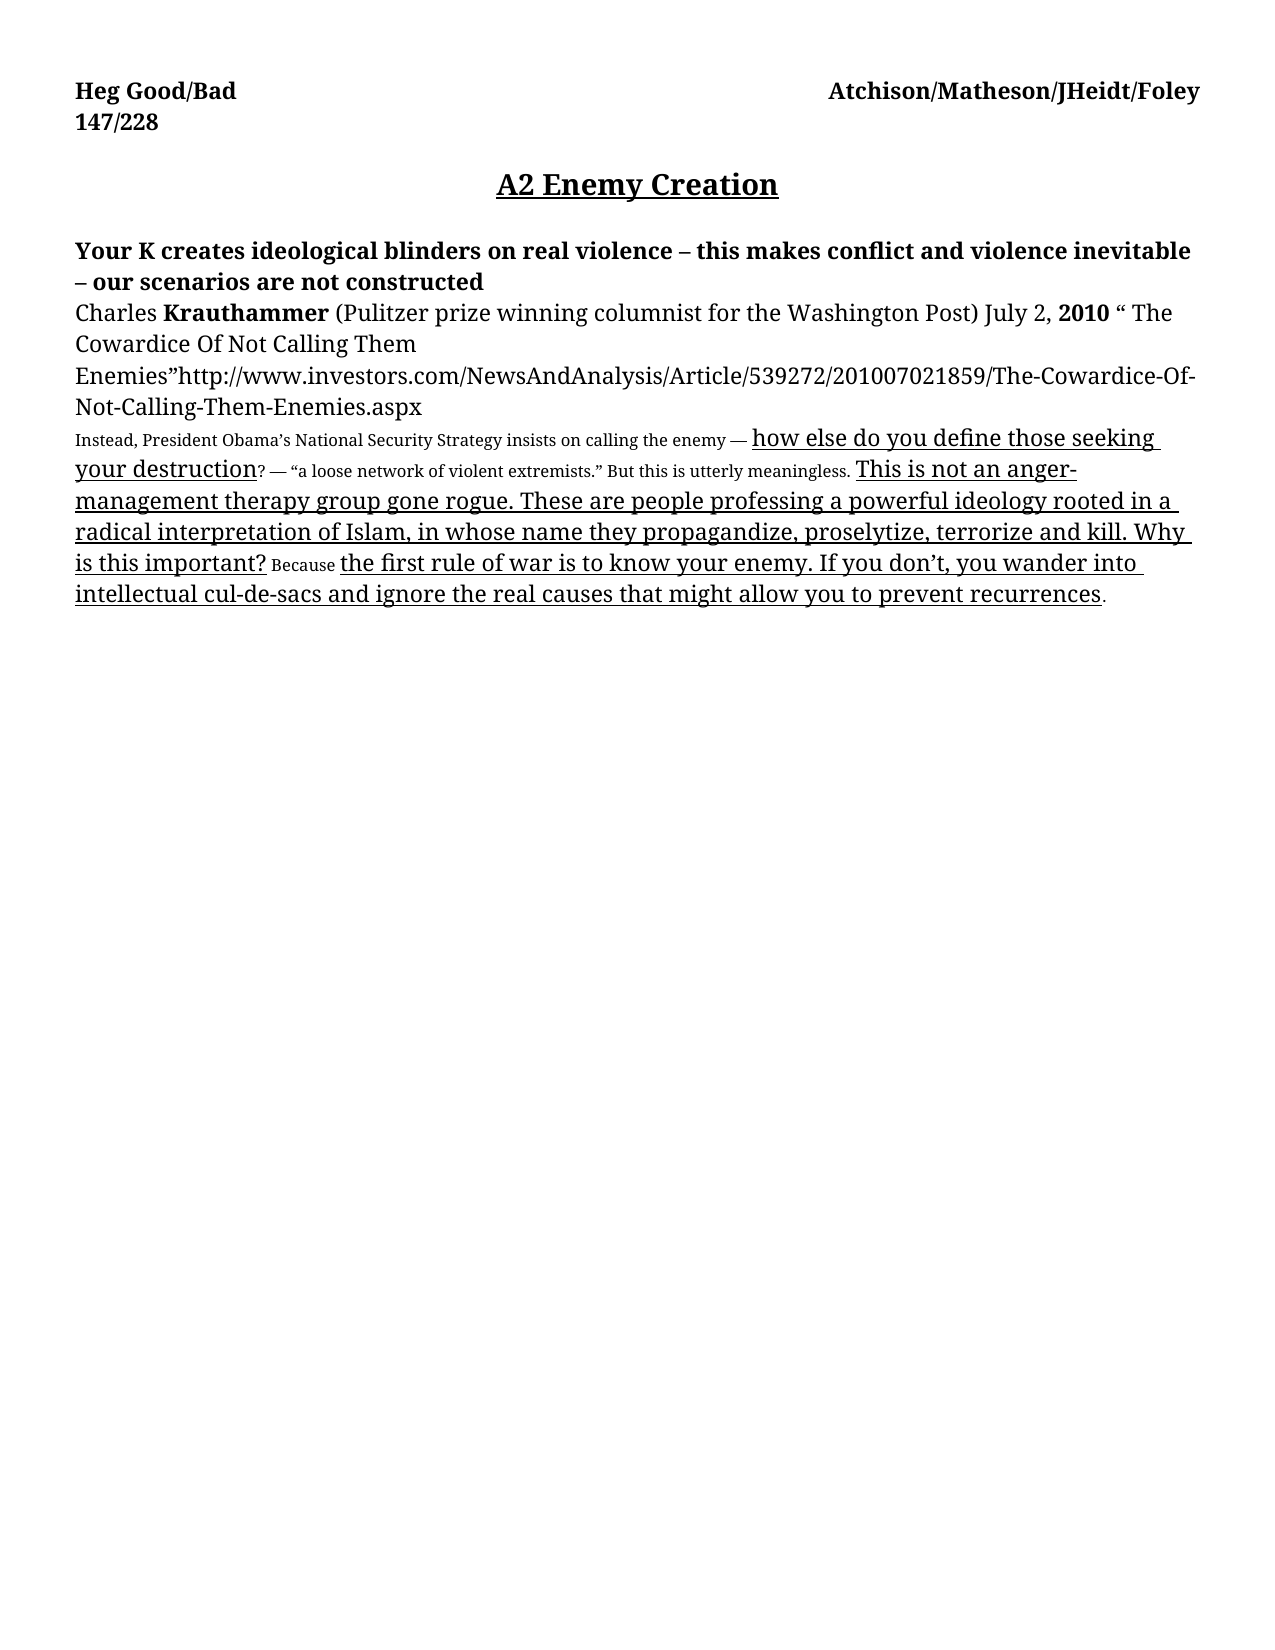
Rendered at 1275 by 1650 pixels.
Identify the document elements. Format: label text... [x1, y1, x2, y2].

text Charles Krauthammer (Pulitzer prize winning columnist for the Washington Post) July 2, 2010 “ The Cowardice Of Not Calling Them Enemies”http://www.investors.com/NewsAndAnalysis/Article/539272/201007021859/The-Cowardice-Of-Not-Calling-Them-Enemies.aspx [75, 297, 1200, 422]
subtitle A2 Enemy Creation [75, 164, 1200, 203]
text Instead, President Obama’s National Security Strategy insists on calling the enemy — how else do you define those seeking your destruction? — “a loose network of violent extremists.” But this is utterly meaningless. This is not an anger-management therapy group gone rogue. These are people professing a powerful ideology rooted in a radical interpretation of Islam, in whose name they propagandize, proselytize, terrorize and kill. Why is this important? Because the first rule of war is to know your enemy. If you don’t, you wander into intellectual cul-de-sacs and ignore the real causes that might allow you to prevent recurrences. [75, 422, 1200, 610]
subtitle Your K creates ideological blinders on real violence – this makes conflict and violence inevitable – our scenarios are not constructed [75, 235, 1200, 297]
